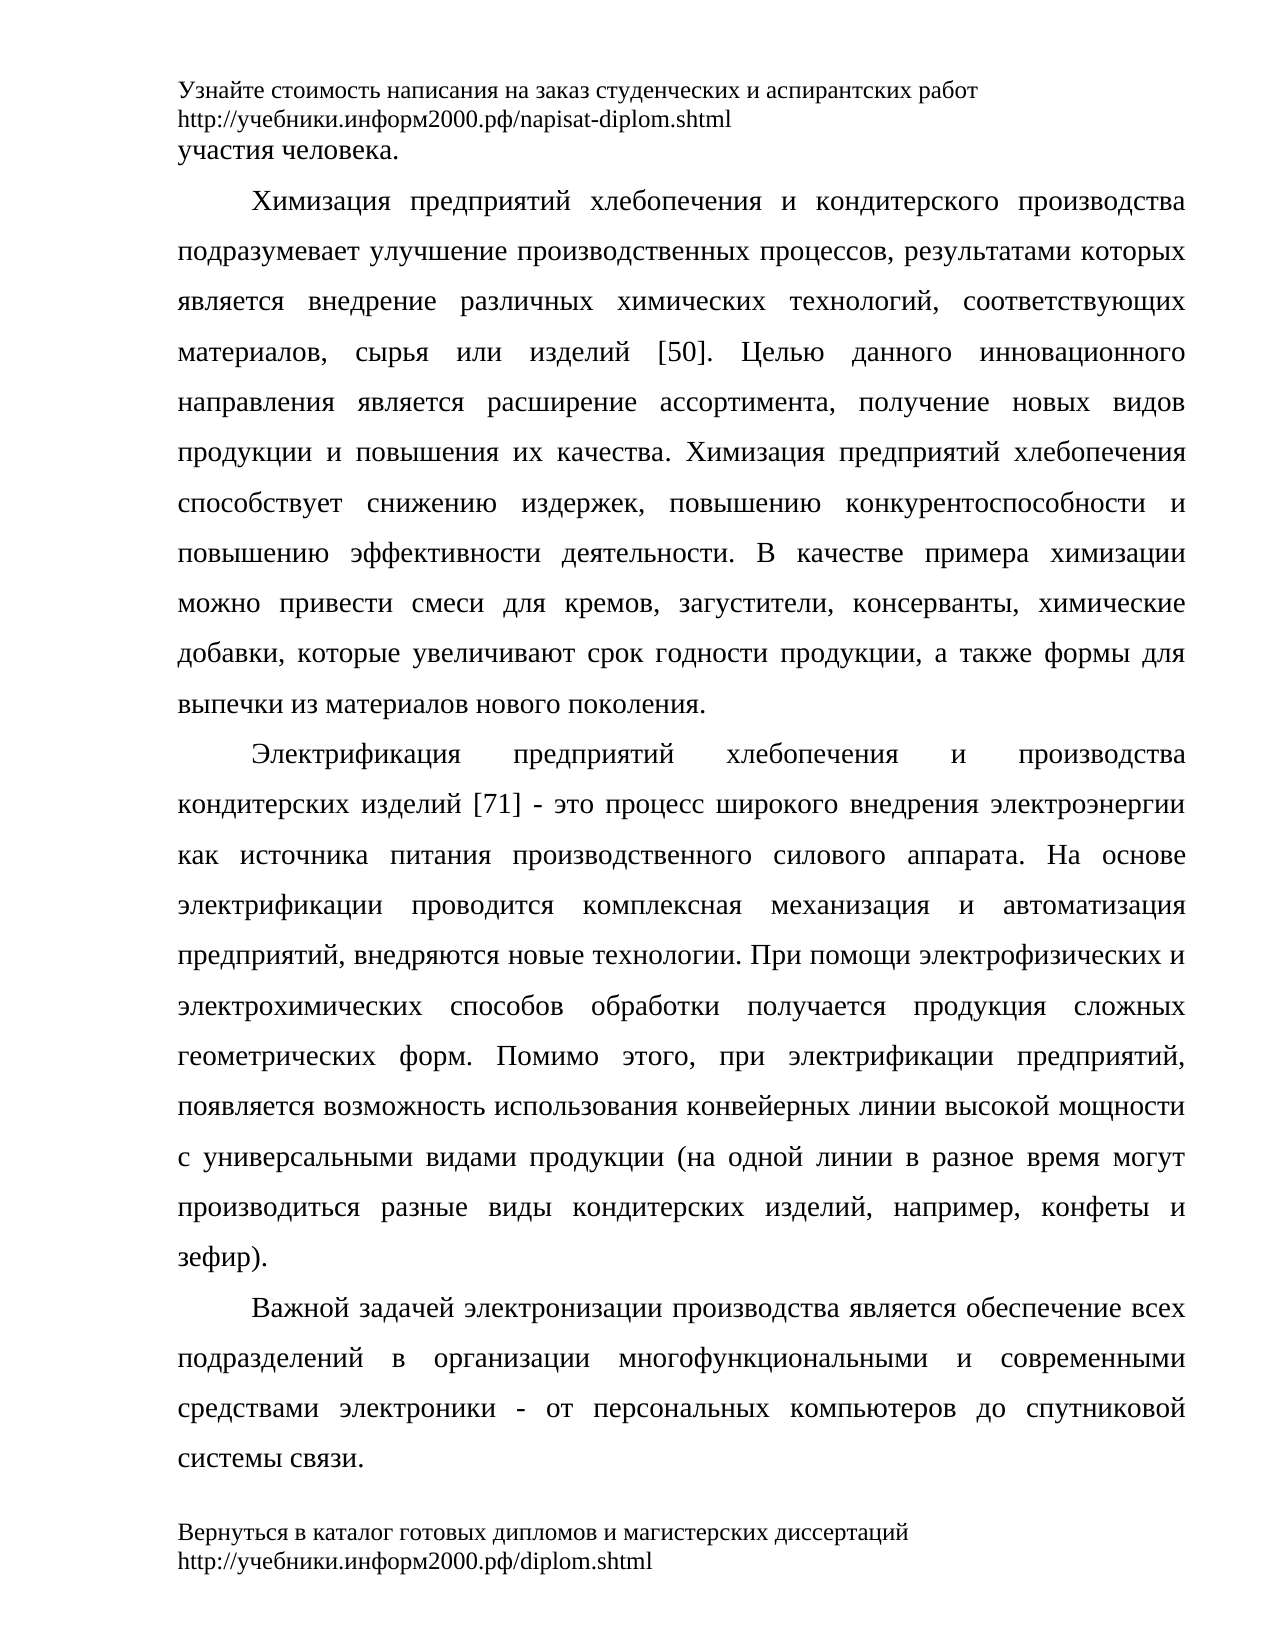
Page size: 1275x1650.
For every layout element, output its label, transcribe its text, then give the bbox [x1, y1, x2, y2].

text Электрификация предприятий хлебопечения и производства кондитерских изделий [71] - это процесс широкого внедрения электроэнергии как источника питания производственного силового аппарата. На основе электрификации проводится комплексная механизация и автоматизация предприятий, внедряются новые технологии. При помощи электрофизических и электрохимических способов обработки получается продукция сложных геометрических форм. Помимо этого, при электрификации предприятий, появляется возможность использования конвейерных линии высокой мощности с универсальными видами продукции (на одной линии в разное время могут производиться разные виды кондитерских изделий, например, конфеты и зефир). [177, 736, 1186, 1273]
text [177, 132, 1186, 166]
text Химизация предприятий хлебопечения и кондитерского производства подразумевает улучшение производственных процессов, результатами которых является внедрение различных химических технологий, соответствующих материалов, сырья или изделий [50]. Целью данного инновационного направления является расширение ассортимента, получение новых видов продукции и повышения их качества. Химизация предприятий хлебопечения способствует снижению издержек, повышению конкурентоспособности и повышению эффективности деятельности. В качестве примера химизации можно привести смеси для кремов, загустители, консерванты, химические добавки, которые увеличивают срок годности продукции, а также формы для выпечки из материалов нового поколения. [177, 183, 1186, 719]
text Важной задачей электронизации производства является обеспечение всех подразделений в организации многофункциональными и современными средствами электроники - от персональных компьютеров до спутниковой системы связи. [177, 1290, 1186, 1474]
